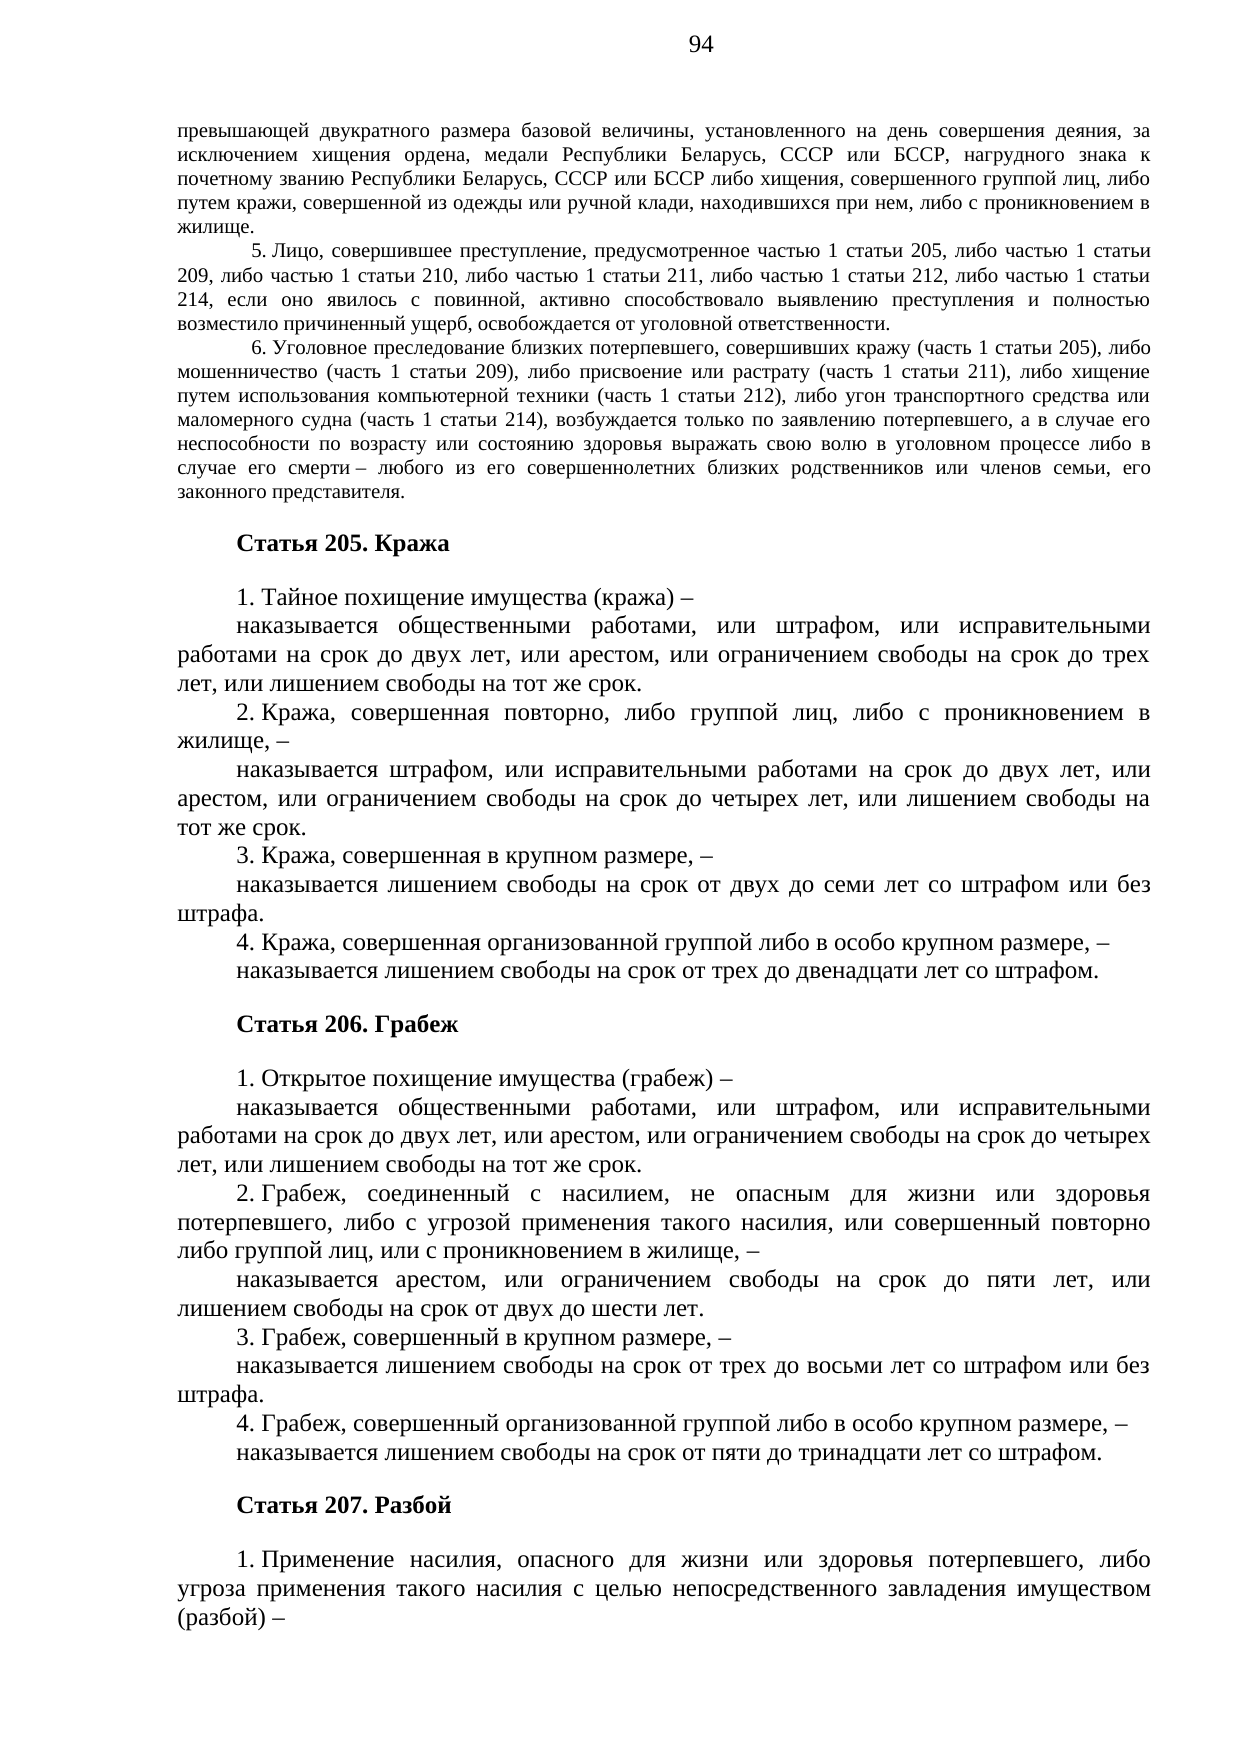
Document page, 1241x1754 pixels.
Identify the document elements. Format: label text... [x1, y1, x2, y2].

text 4. Кража, совершенная организованной группой либо в особо крупном размере, – [177, 927, 1152, 956]
text 6. Уголовное преследование близких потерпевшего, совершивших кражу (часть 1 статьи 205), либо мошенничество (часть 1 статьи 209), либо присвоение или растрату (часть 1 статьи 211), либо хищение путем использования компьютерной техники (часть 1 статьи 212), либо угон транспортного средства или маломерного судна (часть 1 статьи 214), возбуждается только по заявлению потерпевшего, а в случае его неспособности по возрасту или состоянию здоровья выражать свою волю в уголовном процессе либо в случае его смерти – любого из его совершеннолетних близких родственников или членов семьи, его законного представителя. [177, 335, 1152, 503]
text 4. Грабеж, совершенный организованной группой либо в особо крупном размере, – [177, 1408, 1152, 1437]
text наказывается общественными работами, или штрафом, или исправительными работами на срок до двух лет, или арестом, или ограничением свободы на срок до четырех лет, или лишением свободы на тот же срок. [177, 1092, 1152, 1178]
text 2. Грабеж, соединенный с насилием, не опасным для жизни или здоровья потерпевшего, либо с угрозой применения такого насилия, или совершенный повторно либо группой лиц, или с проникновением в жилище, – [177, 1178, 1152, 1264]
text наказывается лишением свободы на срок от пяти до тринадцати лет со штрафом. [177, 1437, 1152, 1466]
text 5. Лицо, совершившее преступление, предусмотренное частью 1 статьи 205, либо частью 1 статьи 209, либо частью 1 статьи 210, либо частью 1 статьи 211, либо частью 1 статьи 212, либо частью 1 статьи 214, если оно явилось с повинной, активно способствовало выявлению преступления и полностью возместило причиненный ущерб, освобождается от уголовной ответственности. [177, 238, 1152, 335]
text наказывается лишением свободы на срок от двух до семи лет со штрафом или без штрафа. [177, 869, 1152, 927]
text Статья 206. Грабеж [236, 1009, 1152, 1038]
text 3. Кража, совершенная в крупном размере, – [177, 841, 1152, 869]
text 2. Кража, совершенная повторно, либо группой лиц, либо с проникновением в жилище, – [177, 697, 1152, 754]
text наказывается лишением свободы на срок от трех до восьми лет со штрафом или без штрафа. [177, 1351, 1152, 1408]
text Статья 205. Кража [236, 528, 1152, 557]
text наказывается лишением свободы на срок от трех до двенадцати лет со штрафом. [177, 956, 1152, 984]
text 1. Открытое похищение имущества (грабеж) – [177, 1063, 1152, 1092]
text 3. Грабеж, совершенный в крупном размере, – [177, 1322, 1152, 1351]
text Статья 207. Разбой [236, 1491, 1152, 1519]
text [177, 118, 1152, 238]
text наказывается штрафом, или исправительными работами на срок до двух лет, или арестом, или ограничением свободы на срок до четырех лет, или лишением свободы на тот же срок. [177, 754, 1152, 841]
text 1. Тайное похищение имущества (кража) – [177, 582, 1152, 611]
text наказывается арестом, или ограничением свободы на срок до пяти лет, или лишением свободы на срок от двух до шести лет. [177, 1264, 1152, 1322]
text наказывается общественными работами, или штрафом, или исправительными работами на срок до двух лет, или арестом, или ограничением свободы на срок до трех лет, или лишением свободы на тот же срок. [177, 611, 1152, 697]
text 1. Применение насилия, опасного для жизни или здоровья потерпевшего, либо угроза применения такого насилия с целью непосредственного завладения имуществом (разбой) – [177, 1544, 1152, 1631]
